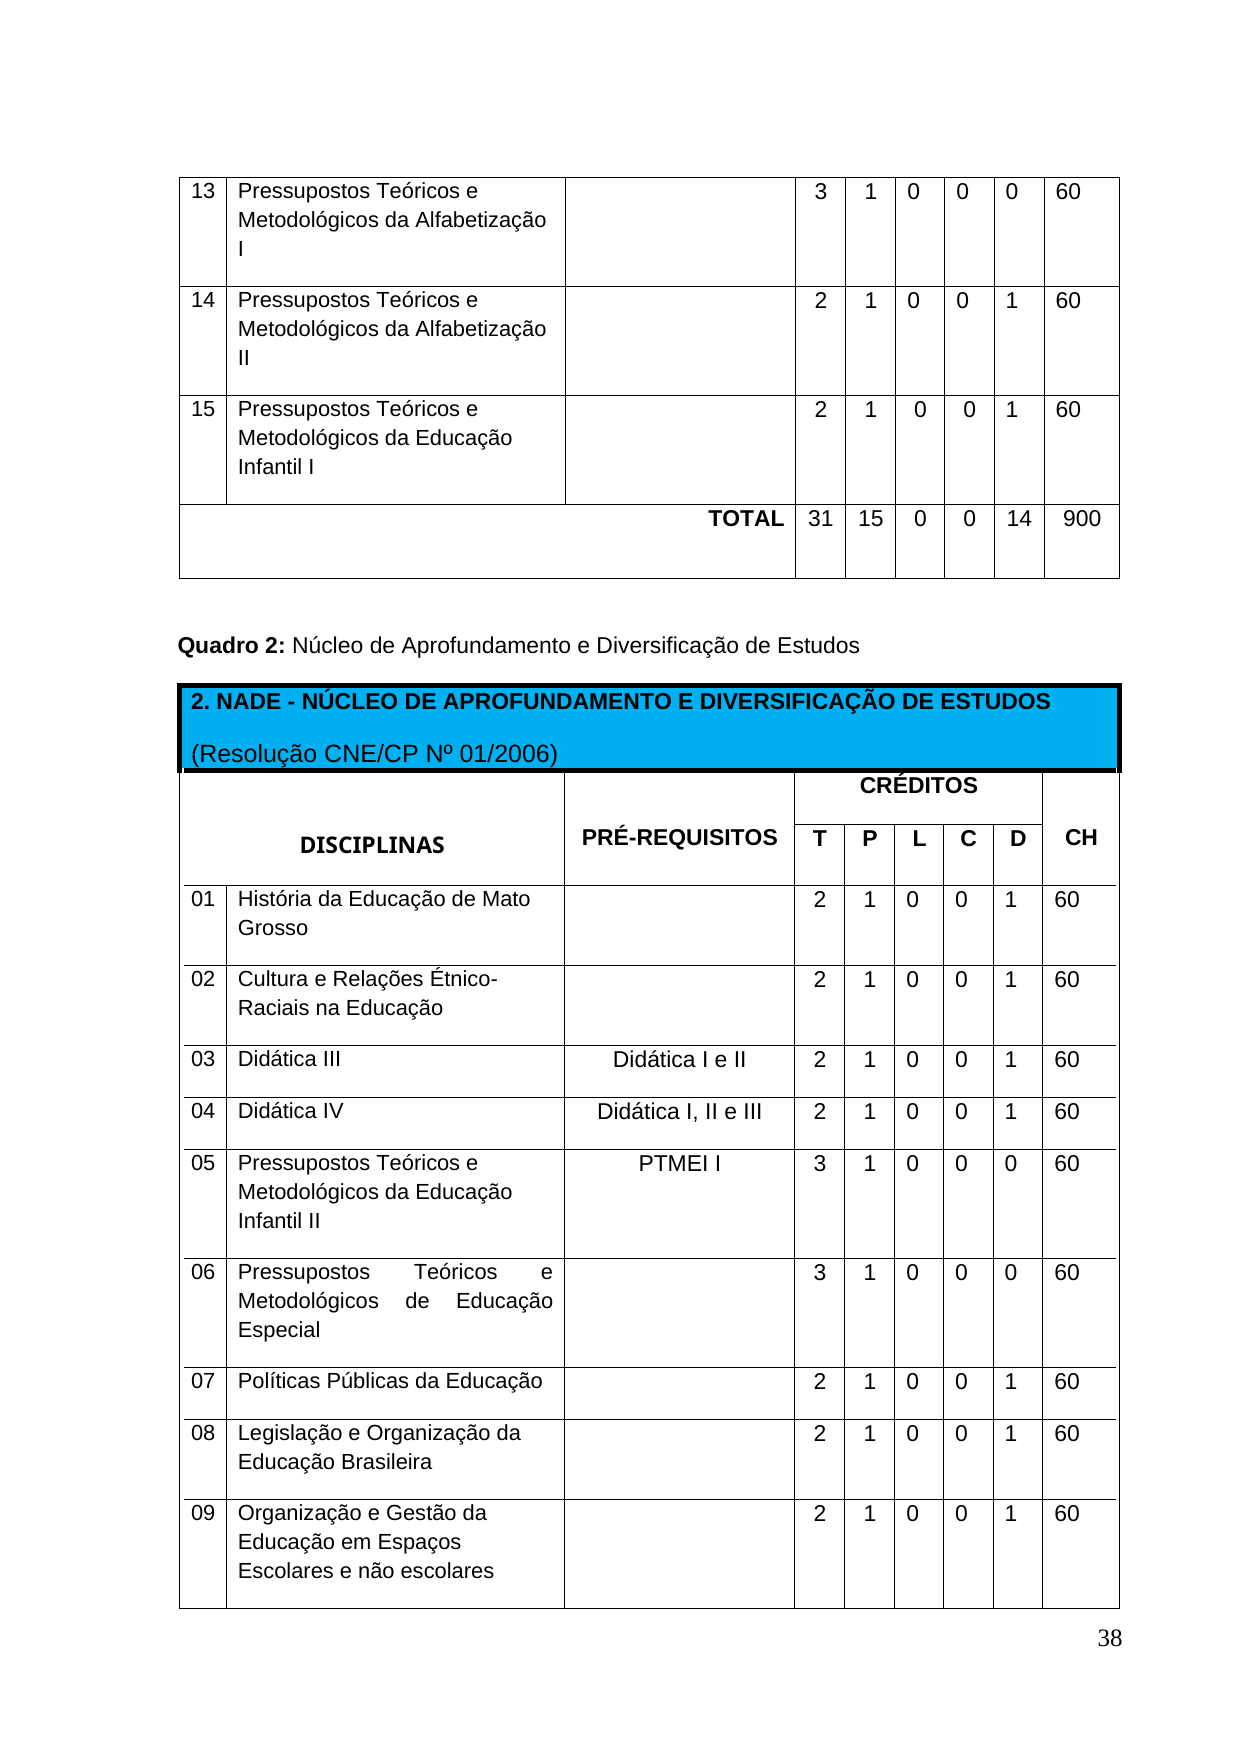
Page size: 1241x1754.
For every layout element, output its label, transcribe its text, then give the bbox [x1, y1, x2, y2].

table_cell 1 [846, 178, 895, 286]
table_cell [565, 1420, 794, 1499]
table_cell 01 [180, 885, 226, 965]
table_cell 08 [180, 1419, 226, 1499]
table_cell 1 [994, 1420, 1042, 1499]
table_cell 60 [1043, 885, 1119, 965]
table_cell 1 [845, 1368, 894, 1419]
table_cell CH [1043, 768, 1119, 885]
table_cell Didática IV [227, 1098, 564, 1149]
table_cell 60 [1043, 1045, 1119, 1097]
table_cell 0 [895, 1150, 943, 1258]
table_cell 0 [945, 396, 994, 504]
table_cell Organização e Gestão da Educação em Espaços Escolares e não escolares [227, 1500, 564, 1608]
table_cell 0 [895, 1420, 943, 1499]
table_cell 3 [795, 1150, 844, 1258]
table_cell 0 [896, 287, 944, 395]
table_cell [565, 886, 794, 965]
table_cell P [845, 825, 894, 885]
table_cell D [994, 825, 1042, 885]
table_cell [566, 178, 795, 286]
table_cell 0 [944, 1420, 993, 1499]
table_cell 60 [1043, 1149, 1119, 1258]
table_cell 1 [994, 1500, 1042, 1608]
table_cell 2 [795, 966, 844, 1045]
table_cell CRÉDITOS [795, 773, 1042, 823]
table_cell 0 [895, 1098, 943, 1149]
table_cell 60 [1043, 965, 1119, 1045]
table_cell [565, 966, 794, 1045]
table_cell 2 [795, 1420, 844, 1499]
table_cell 1 [845, 1420, 894, 1499]
table_cell C [944, 825, 993, 885]
table_header 2. NADE - NÚCLEO DE APROFUNDAMENTO E DIVERSIFICAÇÃO DE ESTUDOS (Resolução CNE/CP Nº 01/2006) [182, 688, 1117, 768]
table_cell 0 [895, 1500, 943, 1608]
table_cell 0 [944, 1259, 993, 1367]
table_cell 0 [944, 1150, 993, 1258]
table_cell 14 [995, 505, 1044, 578]
table_cell 2 [795, 886, 844, 965]
table_cell 0 [944, 1046, 993, 1097]
table_cell 1 [845, 1098, 894, 1149]
table_cell 1 [845, 886, 894, 965]
table_cell Políticas Públicas da Educação [227, 1368, 564, 1419]
table_cell 1 [994, 886, 1042, 965]
table_cell DISCIPLINAS [180, 768, 564, 885]
table_cell 0 [994, 1150, 1042, 1258]
table_cell 900 [1045, 505, 1119, 578]
table_cell 15 [180, 396, 226, 504]
table_cell 1 [994, 966, 1042, 1045]
table_cell 60 [1043, 1419, 1119, 1499]
table_cell 60 [1043, 1499, 1119, 1608]
table_cell [566, 396, 795, 504]
table_cell PRÉ-REQUISITOS [565, 773, 794, 885]
table_cell Pressupostos Teóricos e Metodológicos da Educação Infantil II [227, 1150, 564, 1258]
table_cell 60 [1043, 1097, 1119, 1149]
table_cell 31 [796, 505, 845, 578]
table_cell 1 [994, 1368, 1042, 1419]
table_cell 05 [180, 1149, 226, 1258]
table_cell PTMEI I [565, 1150, 794, 1258]
table_cell [566, 287, 795, 395]
table_cell Legislação e Organização da Educação Brasileira [227, 1420, 564, 1499]
table_cell 1 [845, 1259, 894, 1367]
table_cell Didática I e II [565, 1046, 794, 1097]
table_cell 0 [945, 287, 994, 395]
table_cell 1 [995, 287, 1044, 395]
table_cell 14 [180, 287, 226, 395]
table_cell Didática I, II e III [565, 1098, 794, 1149]
table_cell Pressupostos Teóricos e Metodológicos de Educação Especial [227, 1259, 564, 1367]
table_cell 04 [180, 1097, 226, 1149]
table_cell 0 [896, 396, 944, 504]
table_cell 0 [944, 886, 993, 965]
table_cell 2 [795, 1046, 844, 1097]
table_cell 15 [846, 505, 895, 578]
table_cell [565, 1259, 794, 1367]
table_cell [565, 1500, 794, 1608]
table_cell L [895, 825, 943, 885]
table_cell 1 [994, 1098, 1042, 1149]
table_cell 60 [1043, 1367, 1119, 1419]
table_cell [565, 1368, 794, 1419]
table_cell 0 [895, 1046, 943, 1097]
table_cell 0 [896, 505, 944, 578]
table_cell 1 [845, 1500, 894, 1608]
text Quadro 2: Núcleo de Aprofundamento e Diversificação de Estudos [177, 632, 1122, 659]
table_cell História da Educação de Mato Grosso [227, 886, 564, 965]
table_cell 02 [180, 965, 226, 1045]
table_cell 60 [1043, 1258, 1119, 1367]
table_cell 1 [845, 1046, 894, 1097]
table_cell 0 [896, 178, 944, 286]
table_cell 2 [795, 1098, 844, 1149]
table_cell 2 [796, 396, 845, 504]
table_cell Pressupostos Teóricos e Metodológicos da Alfabetização I [227, 178, 565, 286]
table_cell T [795, 825, 844, 885]
table_cell 1 [846, 287, 895, 395]
table_cell 0 [945, 505, 994, 578]
table_cell 0 [944, 1098, 993, 1149]
table_cell Cultura e Relações Étnico-Raciais na Educação [227, 966, 564, 1045]
table_cell 0 [895, 886, 943, 965]
table_cell 0 [944, 966, 993, 1045]
table_cell Pressupostos Teóricos e Metodológicos da Educação Infantil I [227, 396, 565, 504]
table_cell 1 [845, 966, 894, 1045]
table_cell 13 [180, 178, 226, 286]
table_cell 0 [994, 1259, 1042, 1367]
table_cell Didática III [227, 1046, 564, 1097]
table_cell 06 [180, 1258, 226, 1367]
table_cell 1 [994, 1046, 1042, 1097]
table_cell 0 [944, 1500, 993, 1608]
table_cell 0 [995, 178, 1044, 286]
table_cell 0 [944, 1368, 993, 1419]
table_cell 0 [895, 1259, 943, 1367]
table_cell 03 [180, 1045, 226, 1097]
table_cell 2 [795, 1500, 844, 1608]
table_cell 3 [796, 178, 845, 286]
table_cell 60 [1045, 178, 1119, 286]
table_cell 0 [945, 178, 994, 286]
table_cell TOTAL [180, 505, 795, 578]
table_cell 1 [846, 396, 895, 504]
table_cell 2 [795, 1368, 844, 1419]
table_cell 0 [895, 1368, 943, 1419]
table_cell 60 [1045, 287, 1119, 395]
table_cell 1 [995, 396, 1044, 504]
table_cell Pressupostos Teóricos e Metodológicos da Alfabetização II [227, 287, 565, 395]
table_cell 0 [895, 966, 943, 1045]
table_cell 2 [796, 287, 845, 395]
table_cell 60 [1045, 396, 1119, 504]
table_cell 09 [180, 1499, 226, 1608]
table_cell 3 [795, 1259, 844, 1367]
table_cell 07 [180, 1367, 226, 1419]
table_cell 1 [845, 1150, 894, 1258]
